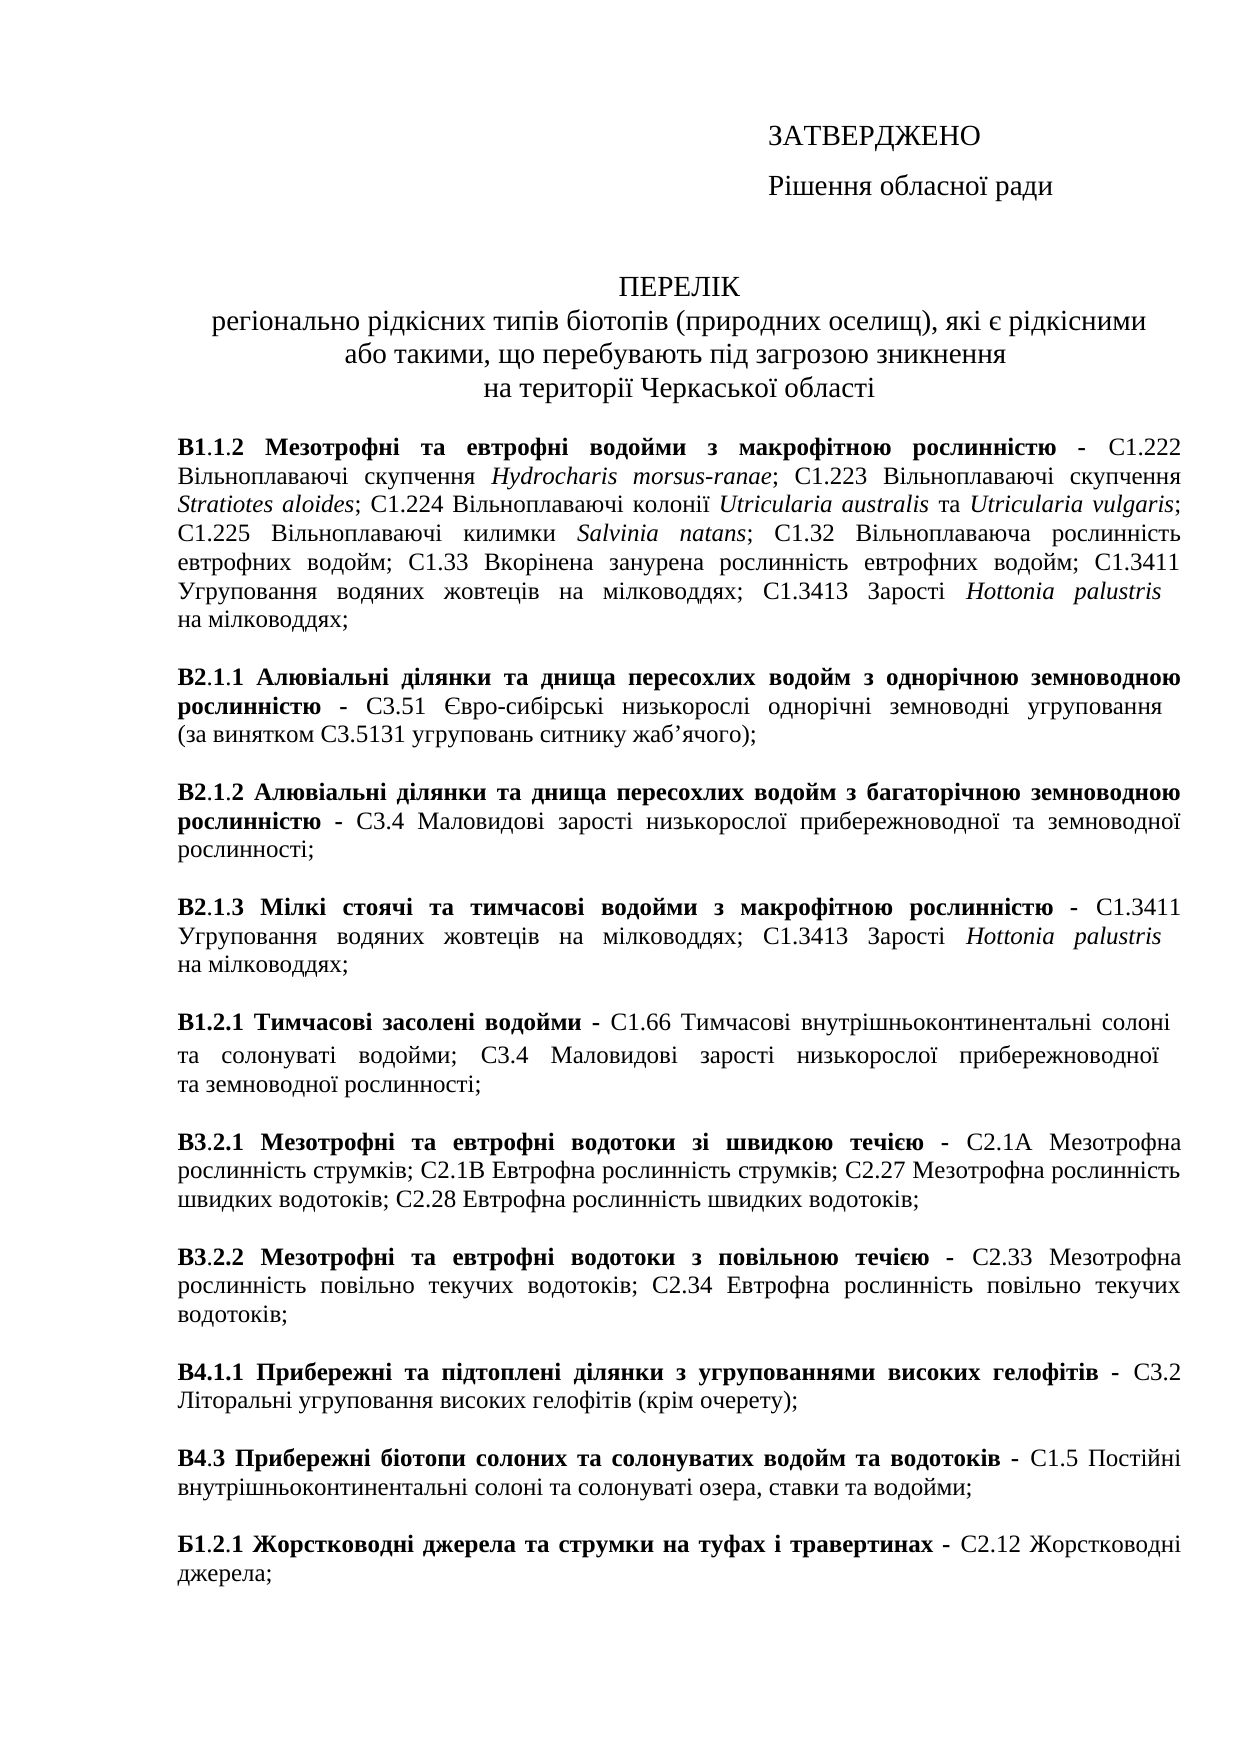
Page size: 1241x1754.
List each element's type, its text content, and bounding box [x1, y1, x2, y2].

text ПЕРЕЛІК [177, 269, 1181, 303]
text В3.2.2 Мезотрофні та евтрофні водотоки з повільною течією - C2.33 Мезотрофна рослинність повільно текучих водотоків; C2.34 Евтрофна рослинність повільно текучих водотоків; [177, 1242, 1181, 1328]
text В2.1.2 Алювіальні ділянки та днища пересохлих водойм з багаторічною земноводною рослинністю - C3.4 Маловидові зарості низькорослої прибережноводної та земноводної рослинності; [177, 777, 1181, 863]
text регіонально рідкісних типів біотопів (природних оселищ), які є рідкісними [177, 303, 1181, 336]
text ЗАТВЕРДЖЕНО [768, 118, 1181, 152]
text Рішення обласної ради [768, 168, 1181, 202]
text Б1.2.1 Жорстководні джерела та струмки на туфах і травертинах - С2.12 Жорстководні джерела; [177, 1529, 1181, 1587]
text В4.3 Прибережні біотопи солоних та солонуватих водойм та водотоків - C1.5 Постійні внутрішньоконтинентальні солоні та солонуваті озера, ставки та водойми; [177, 1443, 1181, 1501]
text В4.1.1 Прибережні та підтоплені ділянки з угрупованнями високих гелофітів - C3.2 Літоральні угруповання високих гелофітів (крім очерету); [177, 1357, 1181, 1414]
text В2.1.1 Алювіальні ділянки та днища пересохлих водойм з однорічною земноводною рослинністю - C3.51 Євро-сибірські низькорослі однорічні земноводні угруповання (за винятком C3.5131 угруповань ситнику жаб’ячого); [177, 662, 1181, 748]
text або такими, що перебувають під загрозою зникнення на території Черкаської області [177, 336, 1181, 403]
text В1.1.2 Мезотрофні та евтрофні водойми з макрофітною рослинністю - С1.222 Вільноплаваючі скупчення Hydrocharis morsus-ranae; С1.223 Вільноплаваючі скупчення Stratiotes aloides; С1.224 Вільноплаваючі колонії Utricularia australis та Utricularia vulgaris; С1.225 Вільноплаваючі килимки Salvinia natans; С1.32 Вільноплаваюча рослинність евтрофних водойм; С1.33 Вкорінена занурена рослинність евтрофних водойм; С1.3411 Угруповання водяних жовтеців на мілководдях; С1.3413 Зарості Hottonia palustris на мілководдях; [177, 432, 1181, 633]
text В3.2.1 Мезотрофні та евтрофні водотоки зі швидкою течією - С2.1А Мезотрофна рослинність струмків; С2.1В Евтрофна рослинність струмків; С2.27 Мезотрофна рослинність швидких водотоків; С2.28 Евтрофна рослинність швидких водотоків; [177, 1127, 1181, 1213]
text В2.1.3 Мілкі стоячі та тимчасові водойми з макрофітною рослинністю - С1.3411 Угруповання водяних жовтеців на мілководдях; С1.3413 Зарості Hottonia palustris на мілководдях; [177, 892, 1181, 978]
text В1.2.1 Тимчасові засолені водойми - C1.66 Тимчасові внутрішньоконтинентальні солоні та солонуваті водойми; С3.4 Маловидові зарості низькорослої прибережноводної та земноводної рослинності; [177, 1007, 1181, 1098]
